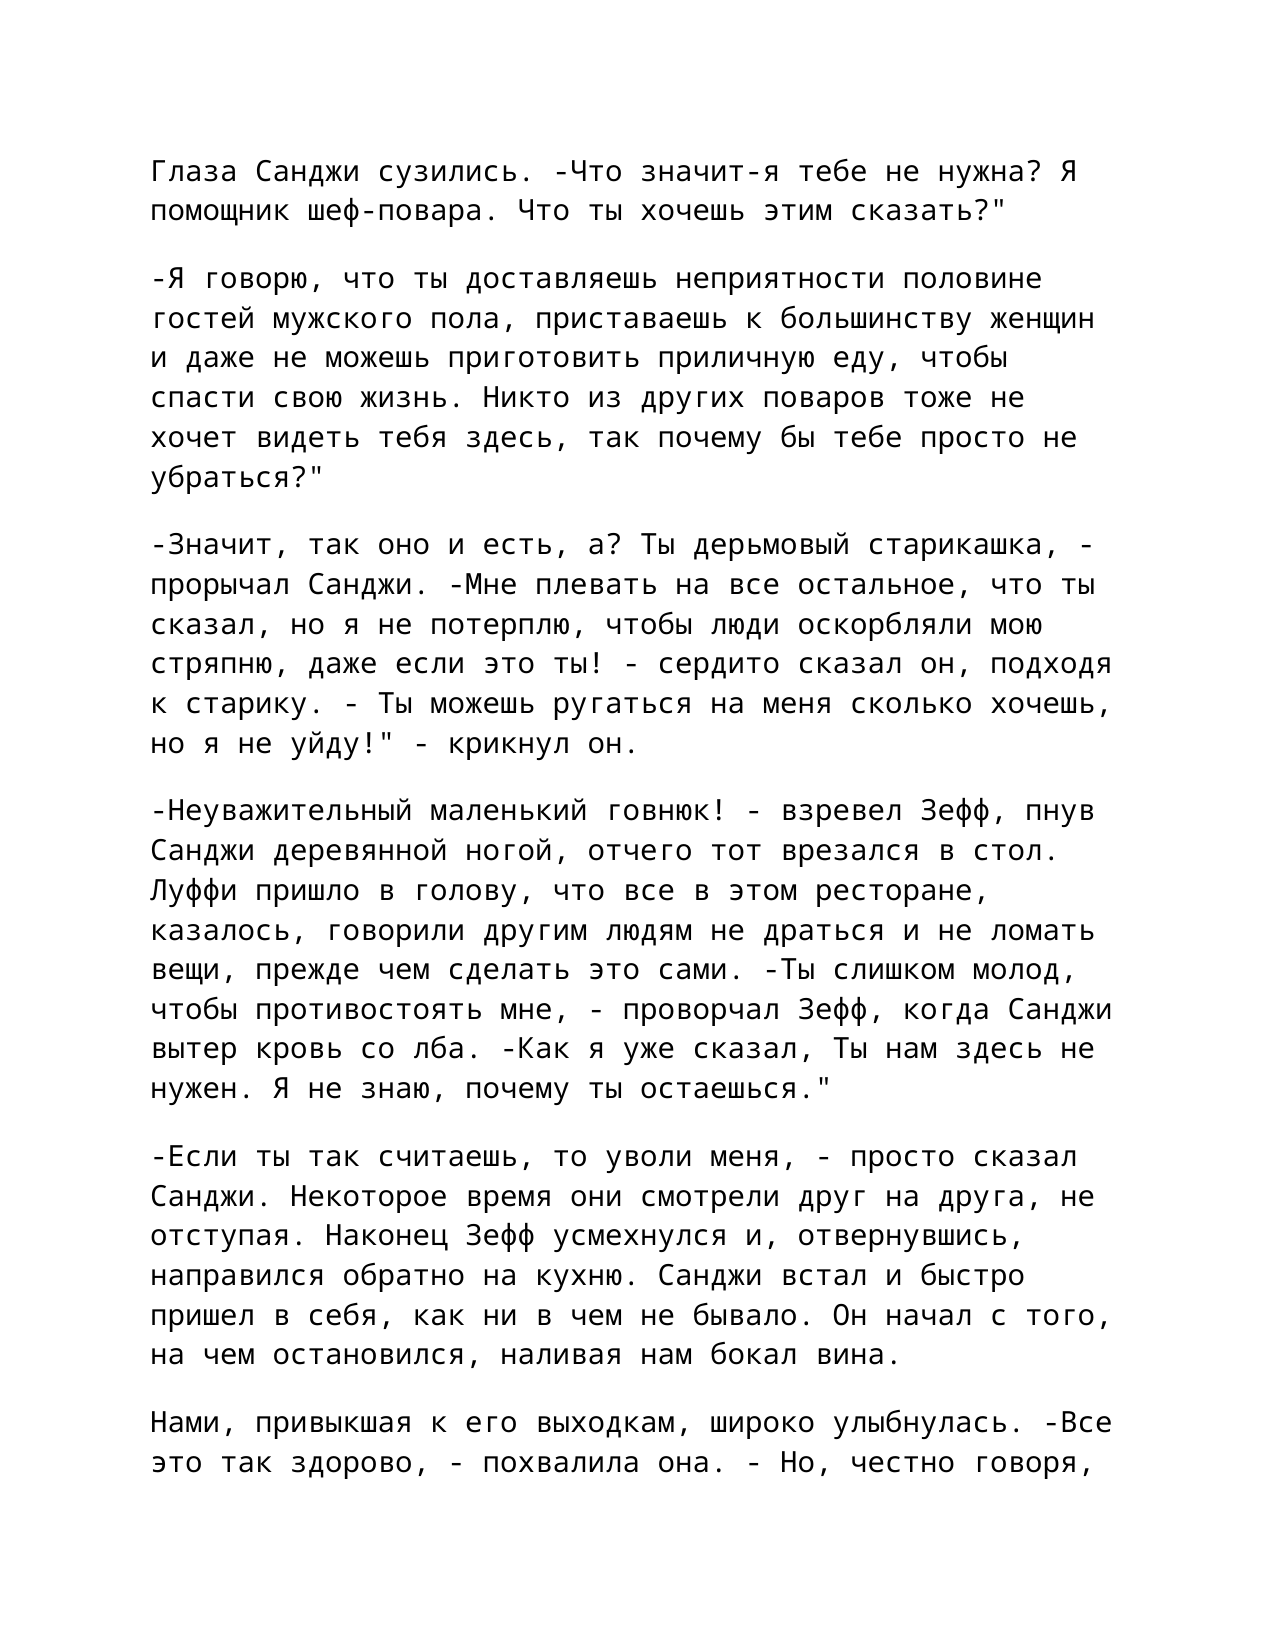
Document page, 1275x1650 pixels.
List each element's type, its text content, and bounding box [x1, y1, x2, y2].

text -Я говорю, что ты доставляешь неприятности половине гостей мужского пола, приставаешь к большинству женщин и даже не можешь приготовить приличную еду, чтобы спасти свою жизнь. Никто из других поваров тоже не хочет видеть тебя здесь, так почему бы тебе просто не убраться?" [150, 257, 1125, 496]
text -Неуважительный маленький говнюк! - взревел Зефф, пнув Санджи деревянной ногой, отчего тот врезался в стол. Луффи пришло в голову, что все в этом ресторане, казалось, говорили другим людям не драться и не ломать вещи, прежде чем сделать это сами. -Ты слишком молод, чтобы противостоять мне, - проворчал Зефф, когда Санджи вытер кровь со лба. -Как я уже сказал, Ты нам здесь не нужен. Я не знаю, почему ты остаешься." [150, 790, 1125, 1107]
text Глаза Санджи сузились. -Что значит-я тебе не нужна? Я помощник шеф-повара. Что ты хочешь этим сказать?" [150, 150, 1125, 229]
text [150, 1401, 1125, 1481]
text -Если ты так считаешь, то уволи меня, - просто сказал Санджи. Некоторое время они смотрели друг на друга, не отступая. Наконец Зефф усмехнулся и, отвернувшись, направился обратно на кухню. Санджи встал и быстро пришел в себя, как ни в чем не бывало. Он начал с того, на чем остановился, наливая нам бокал вина. [150, 1135, 1125, 1373]
text -Значит, так оно и есть, а? Ты дерьмовый старикашка, - прорычал Санджи. -Мне плевать на все остальное, что ты сказал, но я не потерплю, чтобы люди оскорбляли мою стряпню, даже если это ты! - сердито сказал он, подходя к старику. - Ты можешь ругаться на меня сколько хочешь, но я не уйду!" - крикнул он. [150, 523, 1125, 762]
